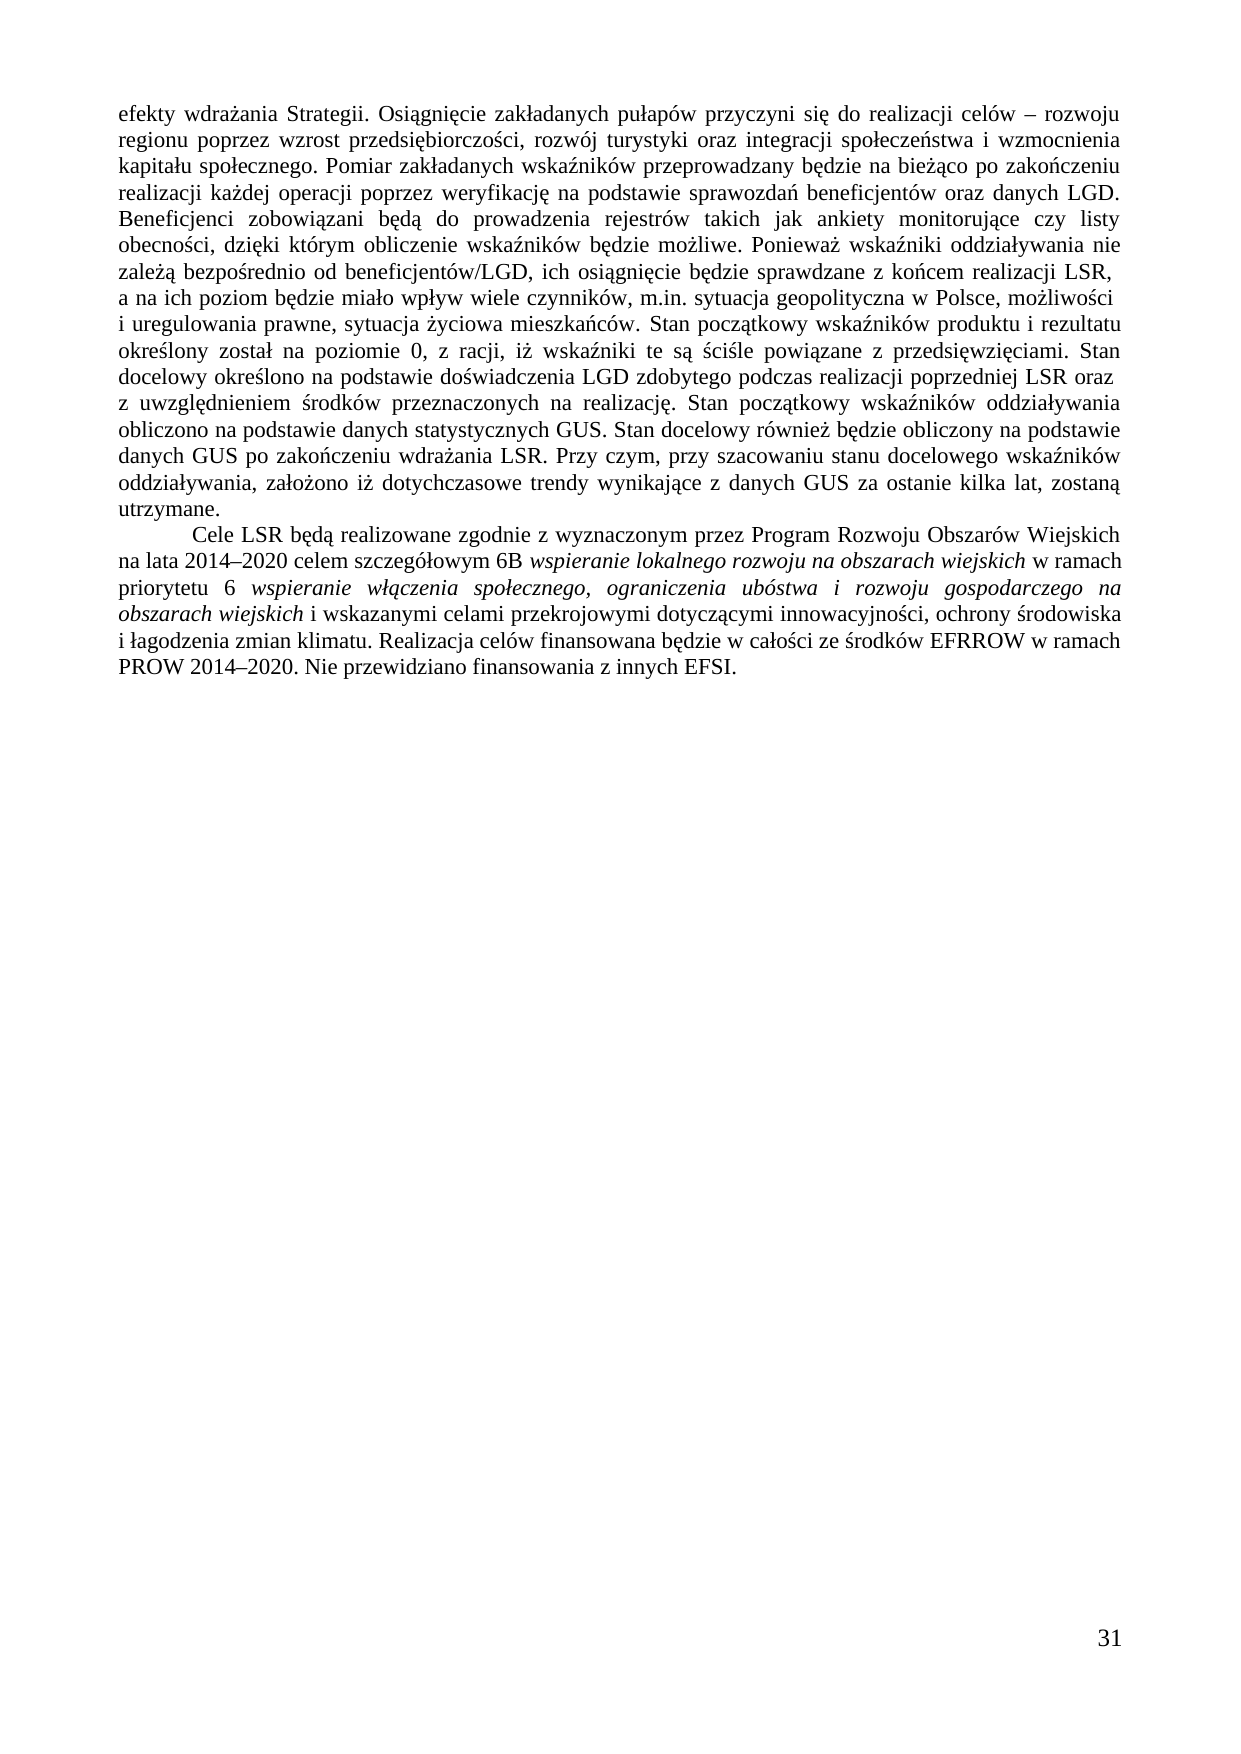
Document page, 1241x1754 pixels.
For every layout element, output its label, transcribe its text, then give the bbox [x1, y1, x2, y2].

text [118, 99, 1122, 521]
text Cele LSR będą realizowane zgodnie z wyznaczonym przez Program Rozwoju Obszarów Wiejskich na lata 2014–2020 celem szczegółowym 6B wspieranie lokalnego rozwoju na obszarach wiejskich w ramach priorytetu 6 wspieranie włączenia społecznego, ograniczenia ubóstwa i rozwoju gospodarczego na obszarach wiejskich i wskazanymi celami przekrojowymi dotyczącymi innowacyjności, ochrony środowiska i łagodzenia zmian klimatu. Realizacja celów finansowana będzie w całości ze środków EFRROW w ramach PROW 2014–2020. Nie przewidziano finansowania z innych EFSI. [118, 521, 1122, 679]
